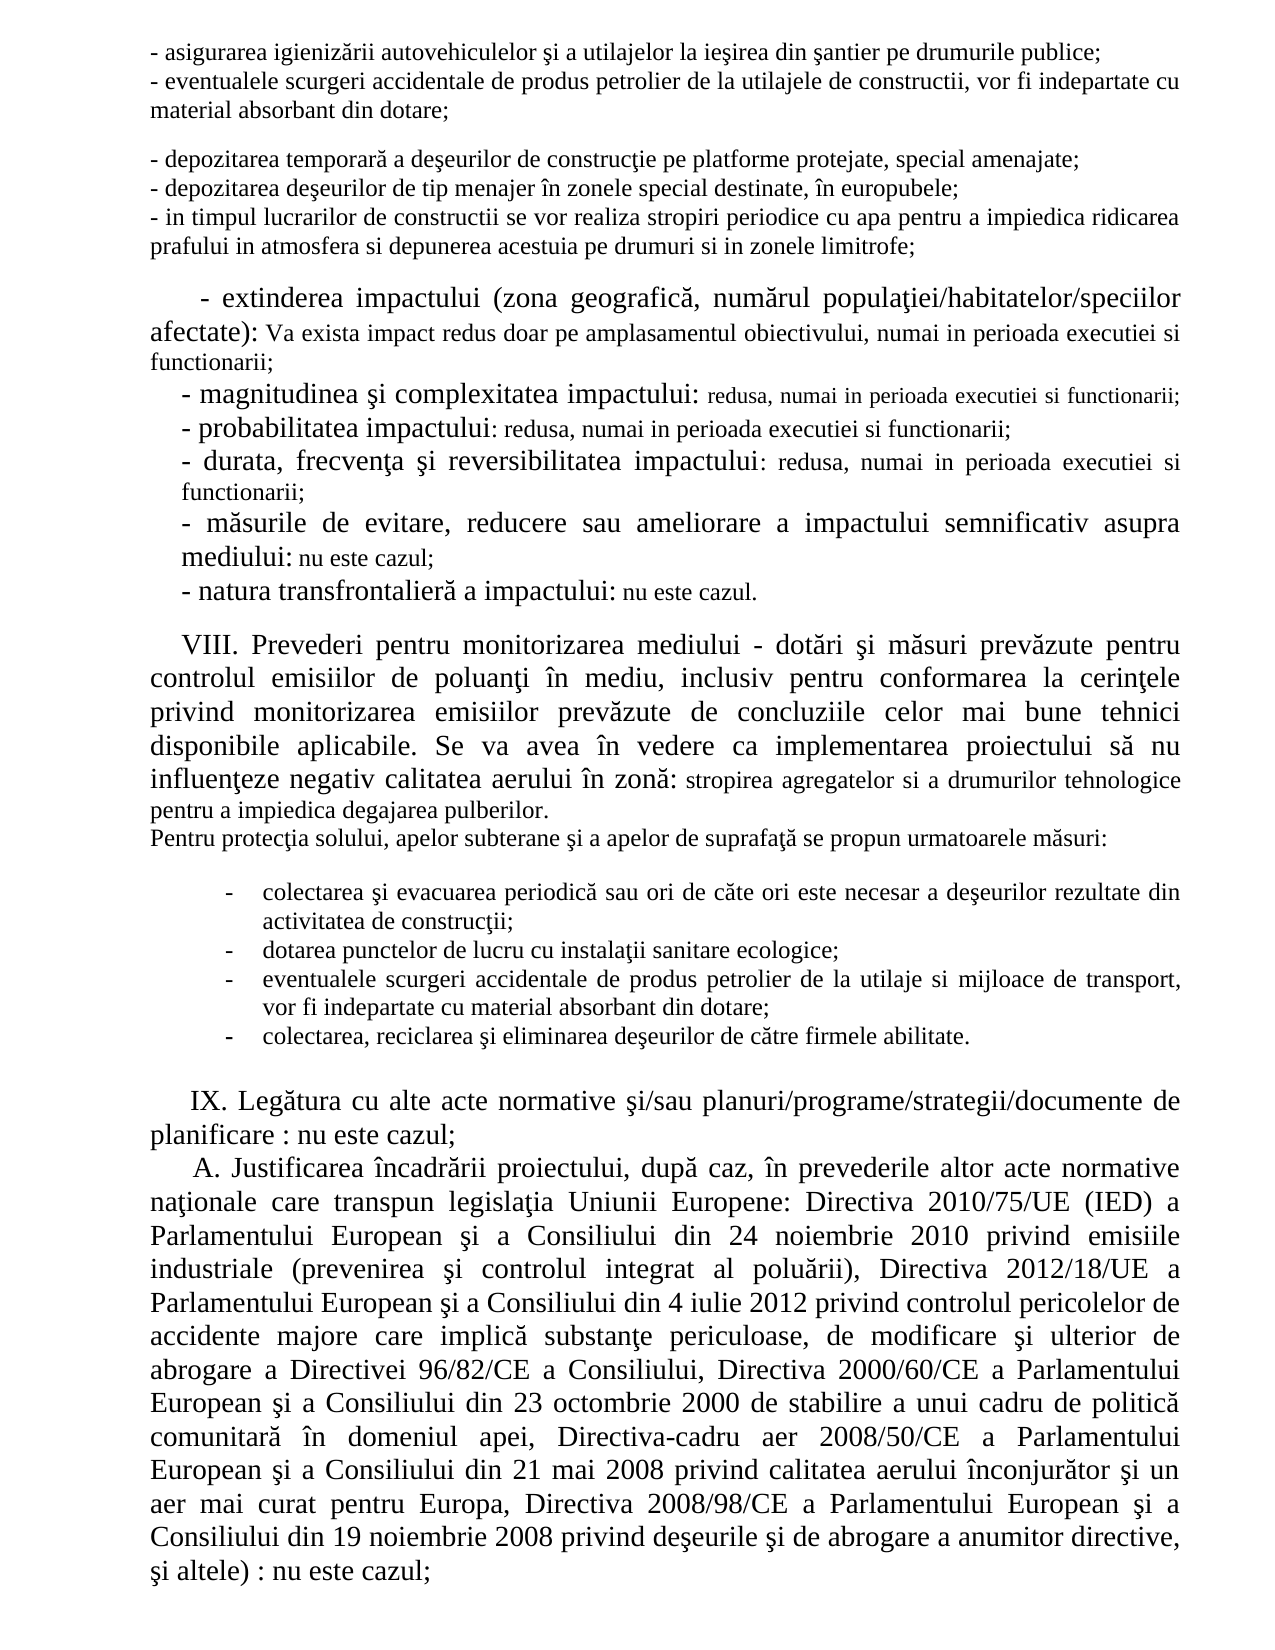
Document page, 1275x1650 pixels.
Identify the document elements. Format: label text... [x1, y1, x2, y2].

text - in timpul lucrarilor de constructii se vor realiza stropiri periodice cu apa pentru a impiedica ridicarea prafului in atmosfera si depunerea acestuia pe drumuri si in zonele limitrofe; [150, 202, 1181, 259]
list dotarea punctelor de lucru cu instalaţii sanitare ecologice; [225, 935, 1181, 964]
text Pentru protecţia solului, apelor subterane şi a apelor de suprafaţă se propun urmatoarele măsuri: [150, 823, 1181, 852]
text - magnitudinea şi complexitatea impactului: redusa, numai in perioada executiei si functionarii; - probabilitatea impactului: redusa, numai in perioada executiei si functionarii; - durata, frecvenţa şi reversibilitatea impactului: redusa, numai in perioada executiei si functionarii; - măsurile de evitare, reducere sau ameliorare a impactului semnificativ asupra mediului: nu este cazul; - natura transfrontalieră a impactului: nu este cazul. [181, 376, 1181, 606]
text VIII. Prevederi pentru monitorizarea mediului - dotări şi măsuri prevăzute pentru controlul emisiilor de poluanţi în mediu, inclusiv pentru conformarea la cerinţele privind monitorizarea emisiilor prevăzute de concluziile celor mai bune tehnici disponibile aplicabile. Se va avea în vedere ca implementarea proiectului să nu influenţeze negativ calitatea aerului în zonă: stropirea agregatelor si a drumurilor tehnologice pentru a impiedica degajarea pulberilor. [150, 627, 1181, 823]
text - extinderea impactului (zona geografică, numărul populaţiei/habitatelor/speciilor afectate): Va exista impact redus doar pe amplasamentul obiectivului, numai in perioada executiei si functionarii; [150, 280, 1181, 376]
list eventualele scurgeri accidentale de produs petrolier de la utilaje si mijloace de transport, vor fi indepartate cu material absorbant din dotare; [225, 964, 1181, 1021]
text IX. Legătura cu alte acte normative şi/sau planuri/programe/strategii/documente de planificare : nu este cazul; [150, 1083, 1181, 1151]
text A. Justificarea încadrării proiectului, după caz, în prevederile altor acte normative naţionale care transpun legislaţia Uniunii Europene: Directiva 2010/75/UE (IED) a Parlamentului European şi a Consiliului din 24 noiembrie 2010 privind emisiile industriale (prevenirea şi controlul integrat al poluării), Directiva 2012/18/UE a Parlamentului European şi a Consiliului din 4 iulie 2012 privind controlul pericolelor de accidente majore care implică substanţe periculoase, de modificare şi ulterior de abrogare a Directivei 96/82/CE a Consiliului, Directiva 2000/60/CE a Parlamentului European şi a Consiliului din 23 octombrie 2000 de stabilire a unui cadru de politică comunitară în domeniul apei, Directiva-cadru aer 2008/50/CE a Parlamentului European şi a Consiliului din 21 mai 2008 privind calitatea aerului înconjurător şi un aer mai curat pentru Europa, Directiva 2008/98/CE a Parlamentului European şi a Consiliului din 19 noiembrie 2008 privind deşeurile şi de abrogare a anumitor directive, şi altele) : nu este cazul; [150, 1151, 1181, 1587]
list colectarea, reciclarea şi eliminarea deşeurilor de către firmele abilitate. [225, 1021, 1181, 1050]
text - eventualele scurgeri accidentale de produs petrolier de la utilajele de constructii, vor fi indepartate cu material absorbant din dotare; [150, 66, 1181, 124]
text - depozitarea deşeurilor de tip menajer în zonele special destinate, în europubele; [150, 173, 1181, 202]
text - depozitarea temporară a deşeurilor de construcţie pe platforme protejate, special amenajate; [150, 144, 1181, 173]
text - asigurarea igienizării autovehiculelor şi a utilajelor la ieşirea din şantier pe drumurile publice; [150, 37, 1181, 66]
list colectarea şi evacuarea periodică sau ori de căte ori este necesar a deşeurilor rezultate din activitatea de construcţii; [225, 877, 1181, 935]
